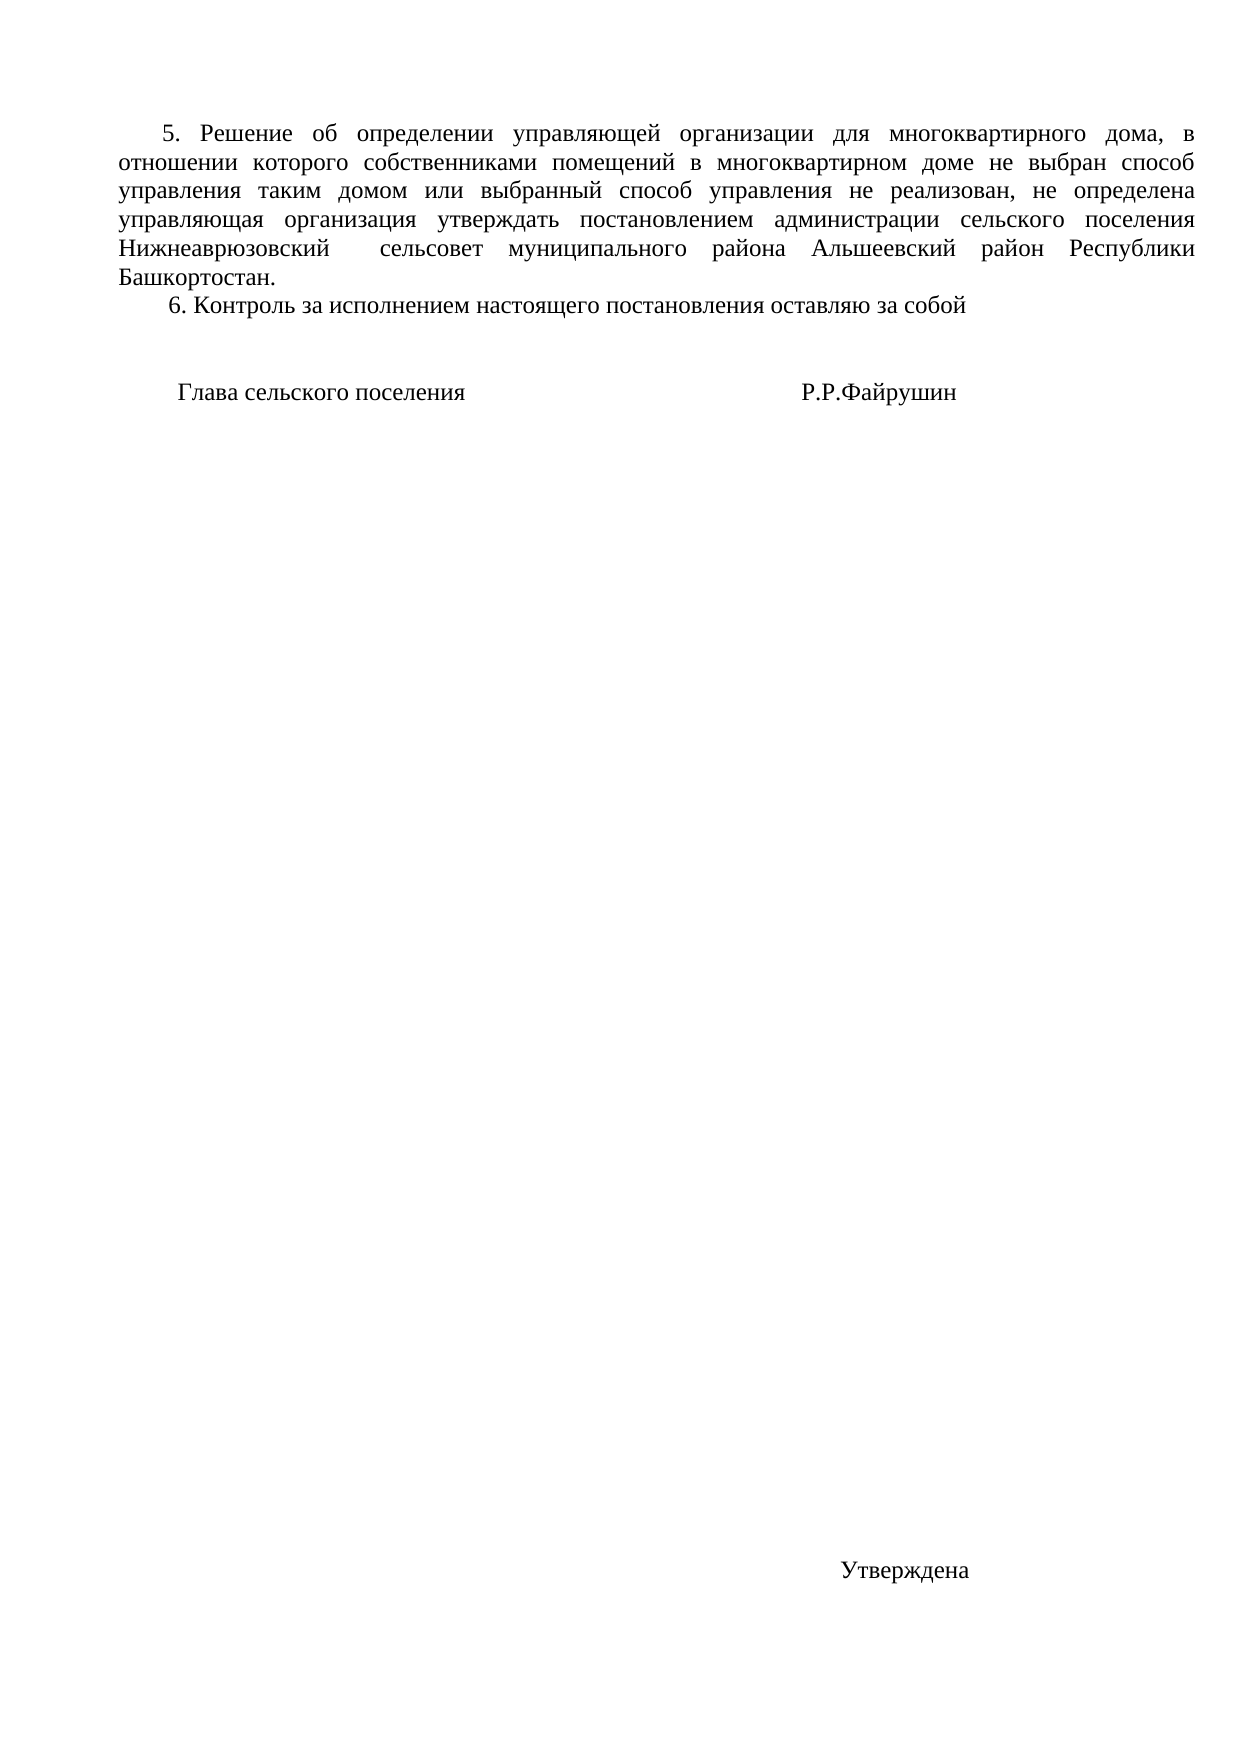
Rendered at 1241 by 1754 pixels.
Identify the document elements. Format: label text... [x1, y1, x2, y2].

text 5. Решение об определении управляющей организации для многоквартирного дома, в отношении которого собственниками помещений в многоквартирном доме не выбран способ управления таким домом или выбранный способ управления не реализован, не определена управляющая организация утверждать постановлением администрации сельского поселения Нижнеаврюзовский сельсовет муниципального района Альшеевский район Республики Башкортостан. [118, 118, 1196, 291]
text Утверждена [840, 1556, 1144, 1584]
text Глава сельского поселения Р.Р.Файрушин [177, 377, 1144, 406]
text 6. Контроль за исполнением настоящего постановления оставляю за собой [118, 291, 1196, 319]
